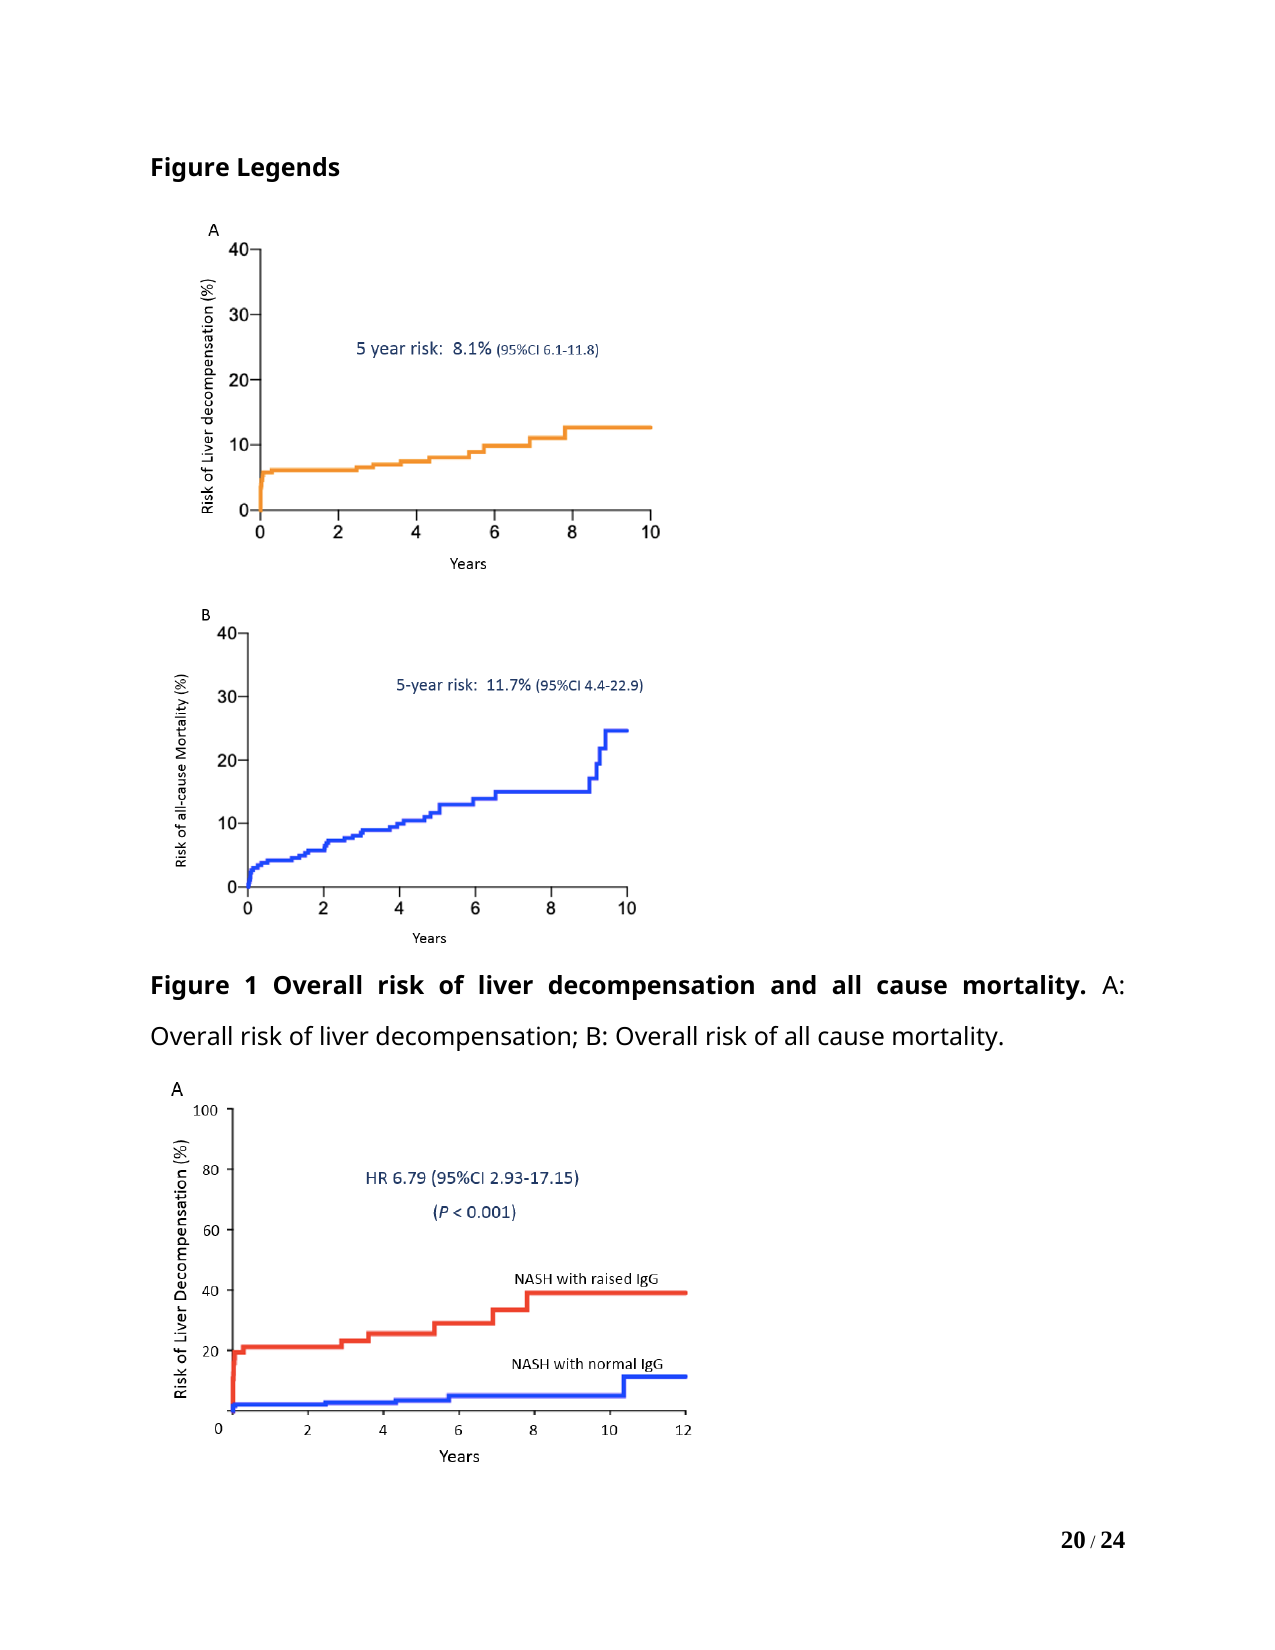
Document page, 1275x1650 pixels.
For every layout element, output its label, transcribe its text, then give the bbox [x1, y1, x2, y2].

picture [150, 592, 673, 953]
picture [150, 201, 687, 579]
picture [150, 1069, 726, 1473]
text Figure 1 Overall risk of liver decompensation and all cause mortality. A: Overall risk of liver decompensation; B: Overall risk of all cause mortality. [150, 967, 1125, 1052]
text Figure Legends [150, 150, 1125, 184]
